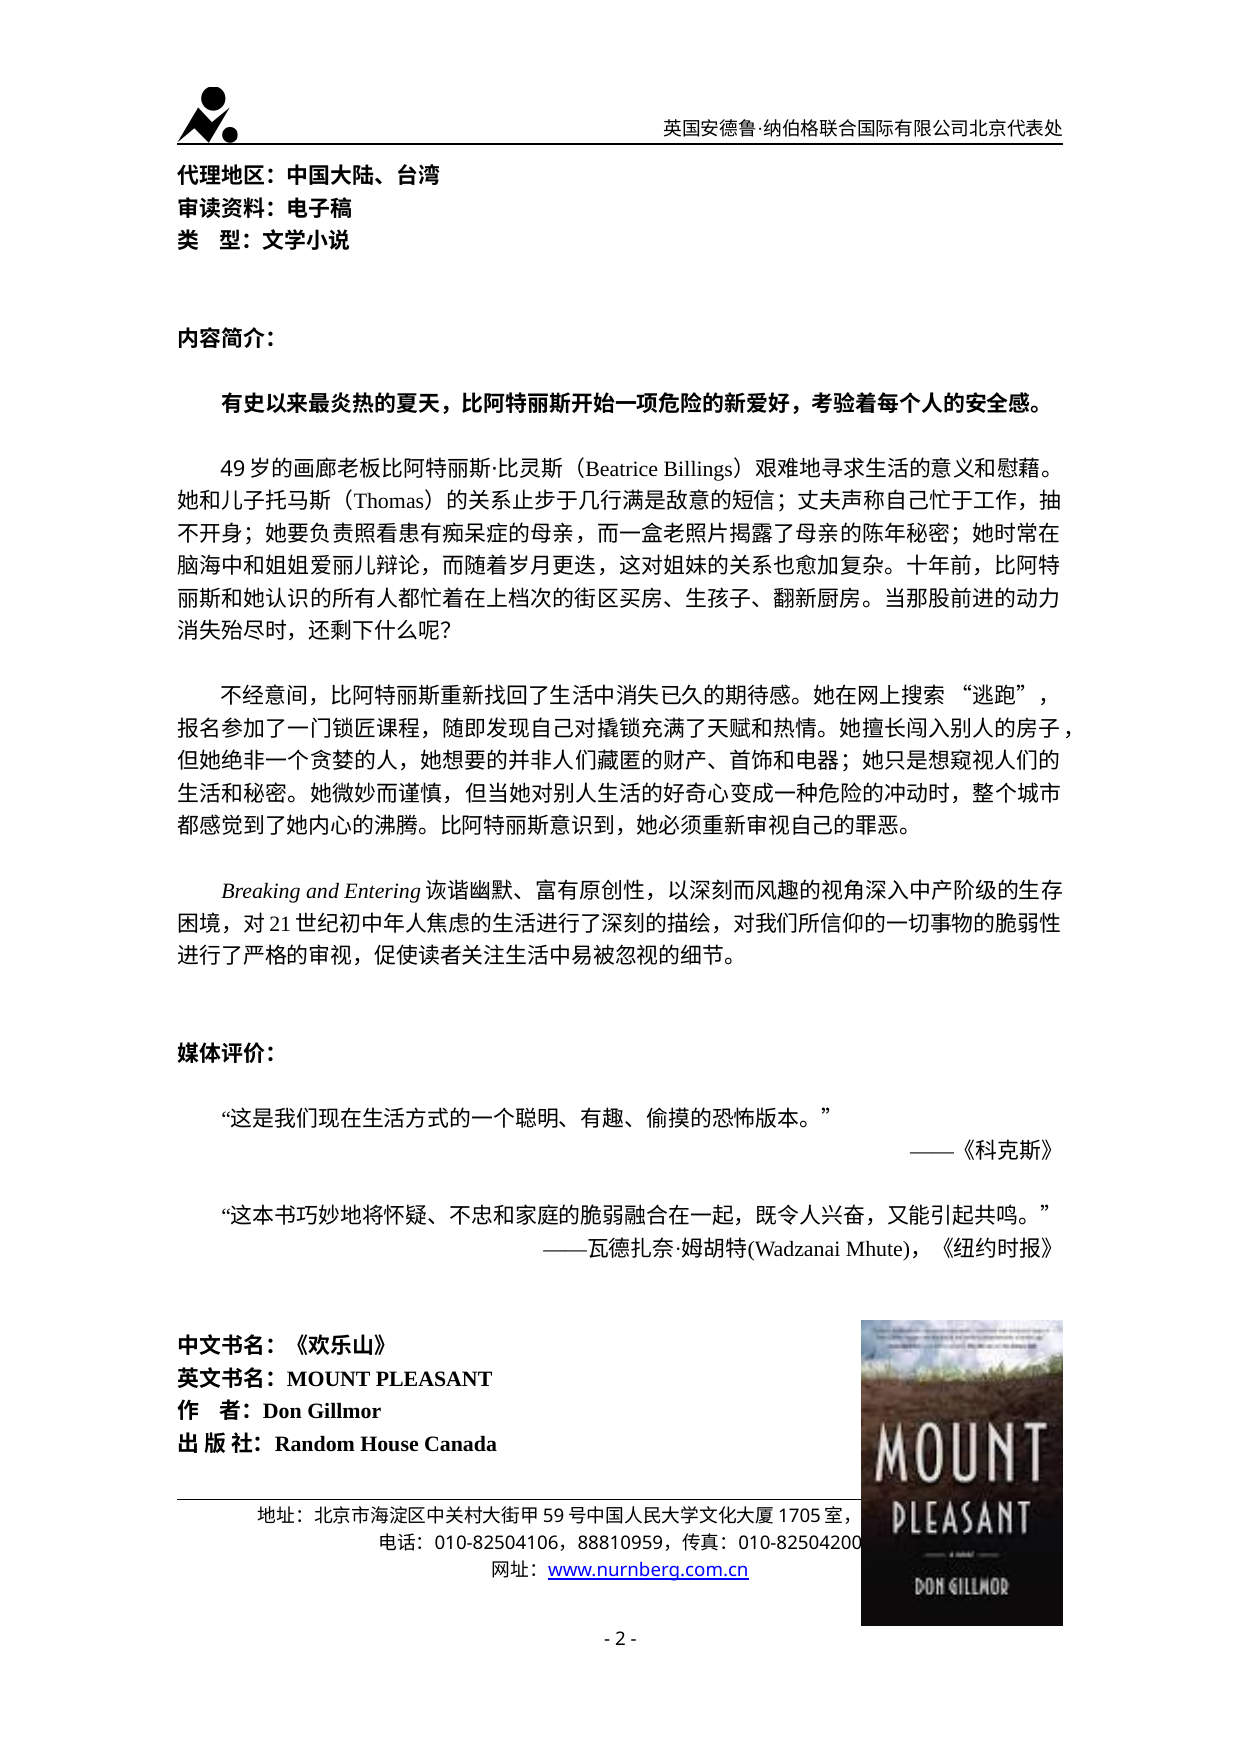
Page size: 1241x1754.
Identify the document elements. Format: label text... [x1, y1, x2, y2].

text ——瓦德扎奈·姆胡特(Wadzanai Mhute)，《纽约时报》 [177, 1230, 1063, 1263]
text 作 者：Don Gillmor [177, 1393, 861, 1425]
text 中文书名：《欢乐山》 [177, 1328, 861, 1360]
text 不经意间，比阿特丽斯重新找回了生活中消失已久的期待感。她在网上搜索 “逃跑”，报名参加了一门锁匠课程，随即发现自己对撬锁充满了天赋和热情。她擅长闯入别人的房子，但她绝非一个贪婪的人，她想要的并非人们藏匿的财产、首饰和电器；她只是想窥视人们的生活和秘密。她微妙而谨慎，但当她对别人生活的好奇心变成一种危险的冲动时，整个城市都感觉到了她内心的沸腾。比阿特丽斯意识到，她必须重新审视自己的罪恶。 [177, 678, 1063, 840]
text ——《科克斯》 [177, 1133, 1063, 1165]
text 类 型：文学小说 [177, 223, 1063, 255]
text “这本书巧妙地将怀疑、不忠和家庭的脆弱融合在一起，既令人兴奋，又能引起共鸣。” [177, 1198, 1063, 1230]
text 审读资料：电子稿 [177, 190, 1063, 223]
text 有史以来最炎热的夏天，比阿特丽斯开始一项危险的新爱好，考验着每个人的安全感。 [177, 385, 1063, 418]
text 内容简介： [177, 320, 1063, 353]
picture [177, 87, 238, 143]
picture [861, 1320, 1063, 1626]
text “这是我们现在生活方式的一个聪明、有趣、偷摸的恐怖版本。” [177, 1100, 1063, 1133]
text 出 版 社：Random House Canada [177, 1425, 861, 1458]
text 49岁的画廊老板比阿特丽斯·比灵斯（Beatrice Billings）艰难地寻求生活的意义和慰藉。她和儿子托马斯（Thomas）的关系止步于几行满是敌意的短信；丈夫声称自己忙于工作，抽不开身；她要负责照看患有痴呆症的母亲，而一盒老照片揭露了母亲的陈年秘密；她时常在脑海中和姐姐爱丽儿辩论，而随着岁月更迭，这对姐妹的关系也愈加复杂。十年前，比阿特丽斯和她认识的所有人都忙着在上档次的街区买房、生孩子、翻新厨房。当那股前进的动力消失殆尽时，还剩下什么呢？ [177, 450, 1063, 645]
text 英文书名：MOUNT PLEASANT [177, 1360, 861, 1393]
text 媒体评价： [177, 1035, 1063, 1068]
text Breaking and Entering诙谐幽默、富有原创性，以深刻而风趣的视角深入中产阶级的生存困境，对21世纪初中年人焦虑的生活进行了深刻的描绘，对我们所信仰的一切事物的脆弱性进行了严格的审视，促使读者关注生活中易被忽视的细节。Show More Show Less [177, 873, 1063, 970]
text 代理地区：中国大陆、台湾 [177, 158, 1063, 190]
